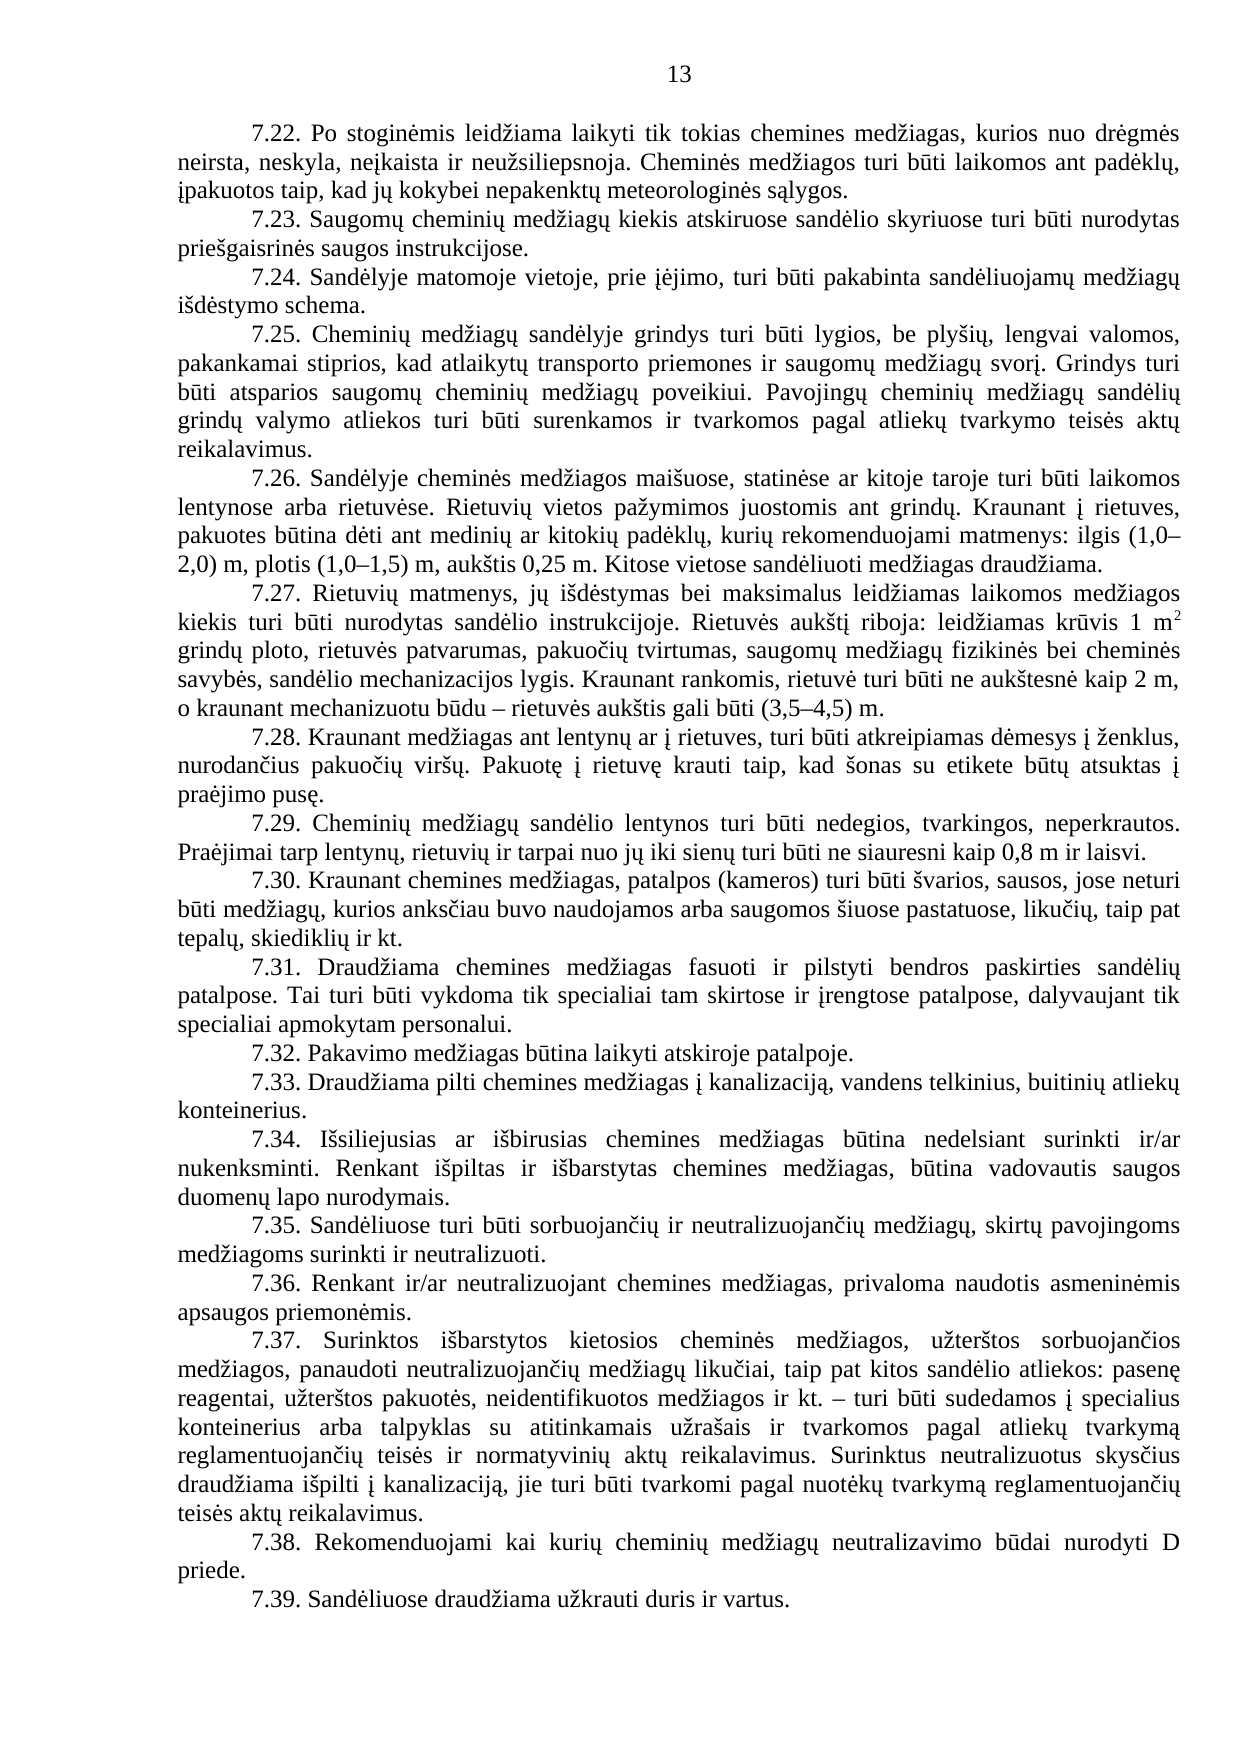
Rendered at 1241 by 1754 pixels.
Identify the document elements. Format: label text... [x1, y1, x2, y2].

text 7.26. Sandėlyje cheminės medžiagos maišuose, statinėse ar kitoje taroje turi būti laikomos lentynose arba rietuvėse. Rietuvių vietos pažymimos juostomis ant grindų. Kraunant į rietuves, pakuotes būtina dėti ant medinių ar kitokių padėklų, kurių rekomenduojami matmenys: ilgis (1,0–2,0) m, plotis (1,0–1,5) m, aukštis . Kitose vietose sandėliuoti medžiagas draudžiama. [177, 463, 1181, 578]
text 7.24. Sandėlyje matomoje vietoje, prie įėjimo, turi būti pakabinta sandėliuojamų medžiagų išdėstymo schema. [177, 262, 1181, 319]
text 7.35. Sandėliuose turi būti sorbuojančių ir neutralizuojančių medžiagų, skirtų pavojingoms medžiagoms surinkti ir neutralizuoti. [177, 1211, 1181, 1268]
text 7.37. Surinktos išbarstytos kietosios cheminės medžiagos, užterštos sorbuojančios medžiagos, panaudoti neutralizuojančių medžiagų likučiai, taip pat kitos sandėlio atliekos: pasenę reagentai, užterštos pakuotės, neidentifikuotos medžiagos ir kt. – turi būti sudedamos į specialius konteinerius arba talpyklas su atitinkamais užrašais ir tvarkomos pagal atliekų tvarkymą reglamentuojančių teisės ir normatyvinių aktų reikalavimus. Surinktus neutralizuotus skysčius draudžiama išpilti į kanalizaciją, jie turi būti tvarkomi pagal nuotėkų tvarkymą reglamentuojančių teisės aktų reikalavimus. [177, 1326, 1181, 1527]
text 7.33. Draudžiama pilti chemines medžiagas į kanalizaciją, vandens telkinius, buitinių atliekų konteinerius. [177, 1067, 1181, 1124]
text 7.36. Renkant ir/ar neutralizuojant chemines medžiagas, privaloma naudotis asmeninėmis apsaugos priemonėmis. [177, 1268, 1181, 1326]
text 7.31. Draudžiama chemines medžiagas fasuoti ir pilstyti bendros paskirties sandėlių patalpose. Tai turi būti vykdoma tik specialiai tam skirtose ir įrengtose patalpose, dalyvaujant tik specialiai apmokytam personalui. [177, 952, 1181, 1038]
text 7.39. Sandėliuose draudžiama užkrauti duris ir vartus. [177, 1584, 1181, 1613]
text 7.32. Pakavimo medžiagas būtina laikyti atskiroje patalpoje. [177, 1038, 1181, 1067]
text 7.38. Rekomenduojami kai kurių cheminių medžiagų neutralizavimo būdai nurodyti D priede. [177, 1527, 1181, 1584]
text 7.23. Saugomų cheminių medžiagų kiekis atskiruose sandėlio skyriuose turi būti nurodytas priešgaisrinės saugos instrukcijose. [177, 204, 1181, 262]
text 7.30. Kraunant chemines medžiagas, patalpos (kameros) turi būti švarios, sausos, jose neturi būti medžiagų, kurios anksčiau buvo naudojamos arba saugomos šiuose pastatuose, likučių, taip pat tepalų, skiediklių ir kt. [177, 866, 1181, 952]
text 7.28. Kraunant medžiagas ant lentynų ar į rietuves, turi būti atkreipiamas dėmesys į ženklus, nurodančius pakuočių viršų. Pakuotę į rietuvę krauti taip, kad šonas su etikete būtų atsuktas į praėjimo pusę. [177, 722, 1181, 808]
text 7.29. Cheminių medžiagų sandėlio lentynos turi būti nedegios, tvarkingos, neperkrautos. Praėjimai tarp lentynų, rietuvių ir tarpai nuo jų iki sienų turi būti ne siauresni kaip ir laisvi. [177, 808, 1181, 866]
text 7.25. Cheminių medžiagų sandėlyje grindys turi būti lygios, be plyšių, lengvai valomos, pakankamai stiprios, kad atlaikytų transporto priemones ir saugomų medžiagų svorį. Grindys turi būti atsparios saugomų cheminių medžiagų poveikiui. Pavojingų cheminių medžiagų sandėlių grindų valymo atliekos turi būti surenkamos ir tvarkomos pagal atliekų tvarkymo teisės aktų reikalavimus. [177, 319, 1181, 463]
text 7.22. Po stoginėmis leidžiama laikyti tik tokias chemines medžiagas, kurios nuo drėgmės neirsta, neskyla, neįkaista ir neužsiliepsnoja. Cheminės medžiagos turi būti laikomos ant padėklų, įpakuotos taip, kad jų kokybei nepakenktų meteorologinės sąlygos. [177, 118, 1181, 204]
text 7.27. Rietuvių matmenys, jų išdėstymas bei maksimalus leidžiamas laikomos medžiagos kiekis turi būti nurodytas sandėlio instrukcijoje. Rietuvės aukštį riboja: leidžiamas krūvis grindų ploto, rietuvės patvarumas, pakuočių tvirtumas, saugomų medžiagų fizikinės bei cheminės savybės, sandėlio mechanizacijos lygis. Kraunant rankomis, rietuvė turi būti ne aukštesnė kaip , o kraunant mechanizuotu būdu – rietuvės aukštis gali būti (3,5–4,5) m. [177, 578, 1181, 722]
text 7.34. Išsiliejusias ar išbirusias chemines medžiagas būtina nedelsiant surinkti ir/ar nukenksminti. Renkant išpiltas ir išbarstytas chemines medžiagas, būtina vadovautis saugos duomenų lapo nurodymais. [177, 1124, 1181, 1211]
